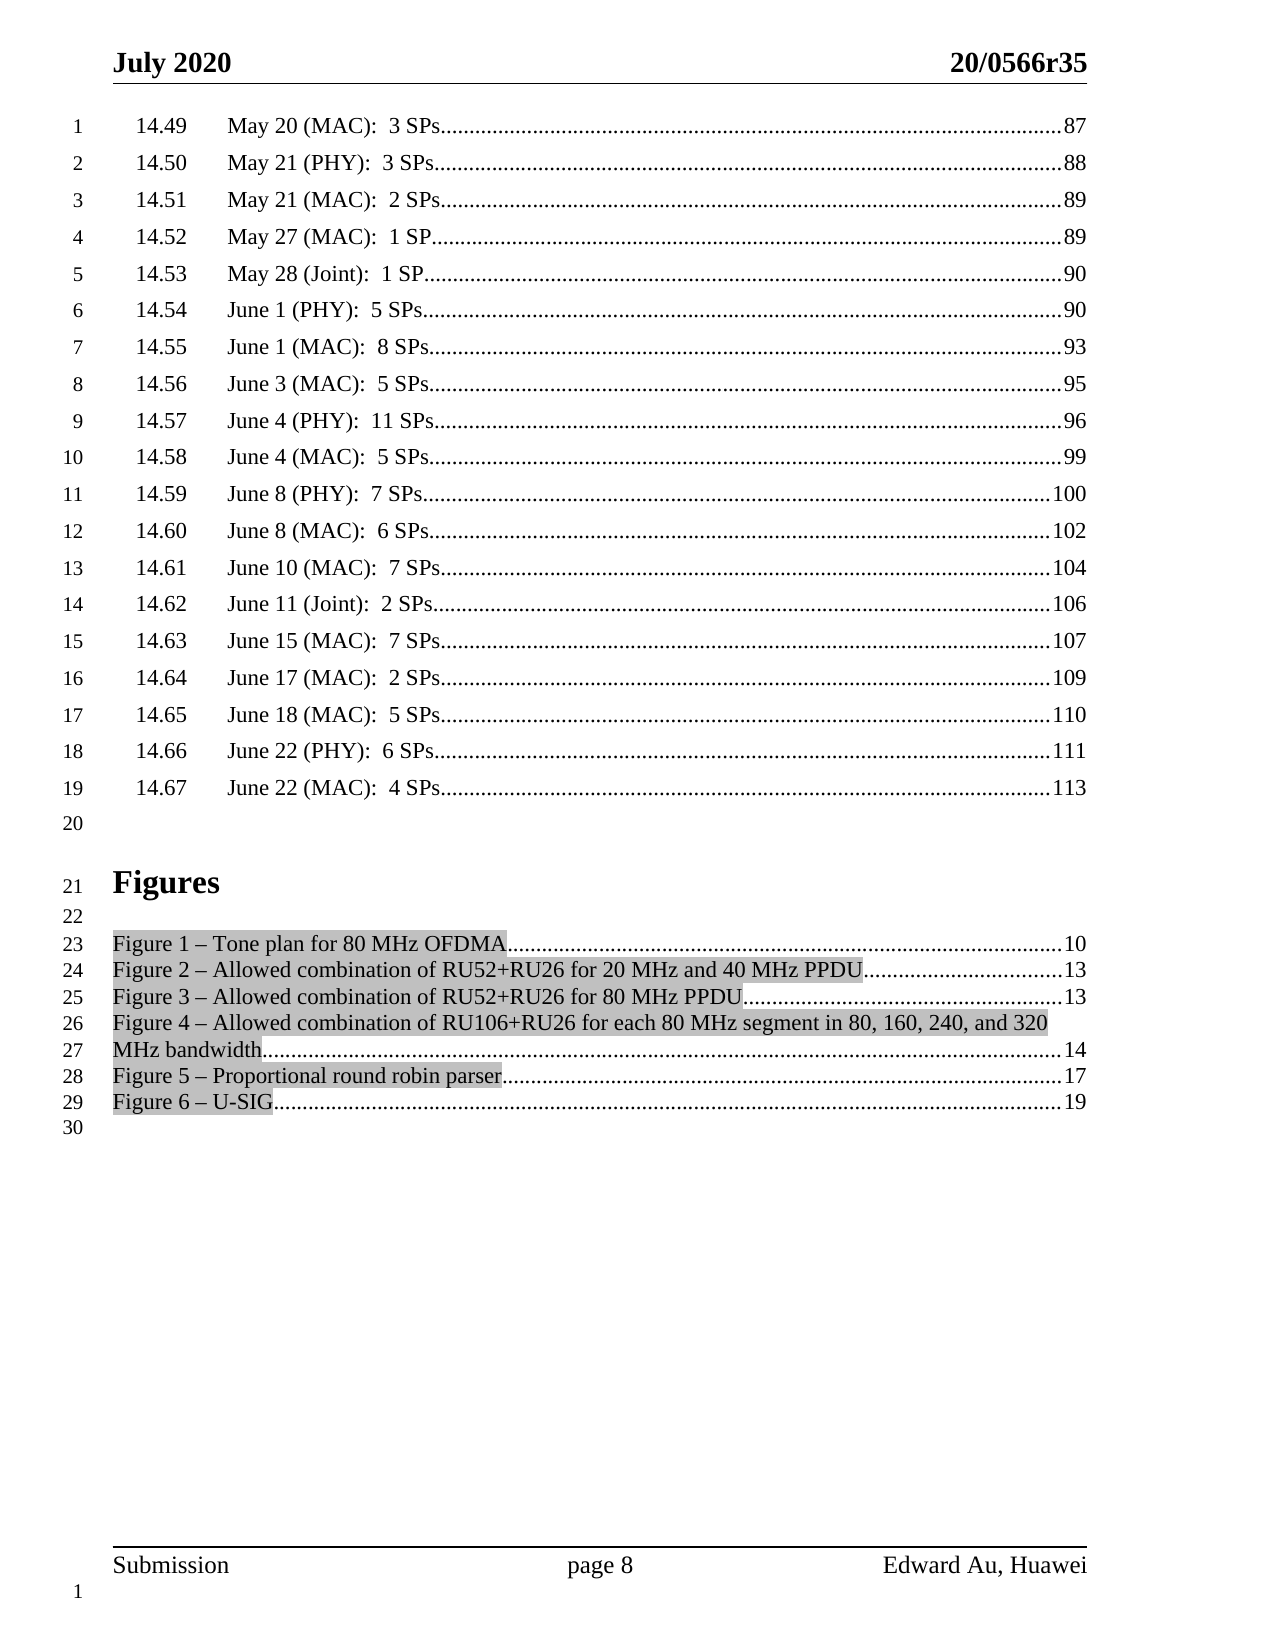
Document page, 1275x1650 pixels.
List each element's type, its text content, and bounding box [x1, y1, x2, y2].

text Figure 4 – Allowed combination of RU106+RU26 for each 80 MHz segment in 80, 160, 240, and 320 MHz bandwidth 14 [262, 1009, 1087, 1062]
subtitle Figures [112, 862, 1087, 901]
text Figure 6 – U-SIG 19 [273, 1088, 1087, 1115]
text Figure 5 – Proportional round robin parser 17 [502, 1062, 1087, 1088]
text Figure 3 – Allowed combination of RU52+RU26 for 80 MHz PPDU 13 [743, 983, 1087, 1009]
text Figure 2 – Allowed combination of RU52+RU26 for 20 MHz and 40 MHz PPDU 13 [863, 957, 1087, 983]
text Figure 1 – Tone plan for 80 MHz OFDMA 10 [507, 930, 1087, 957]
